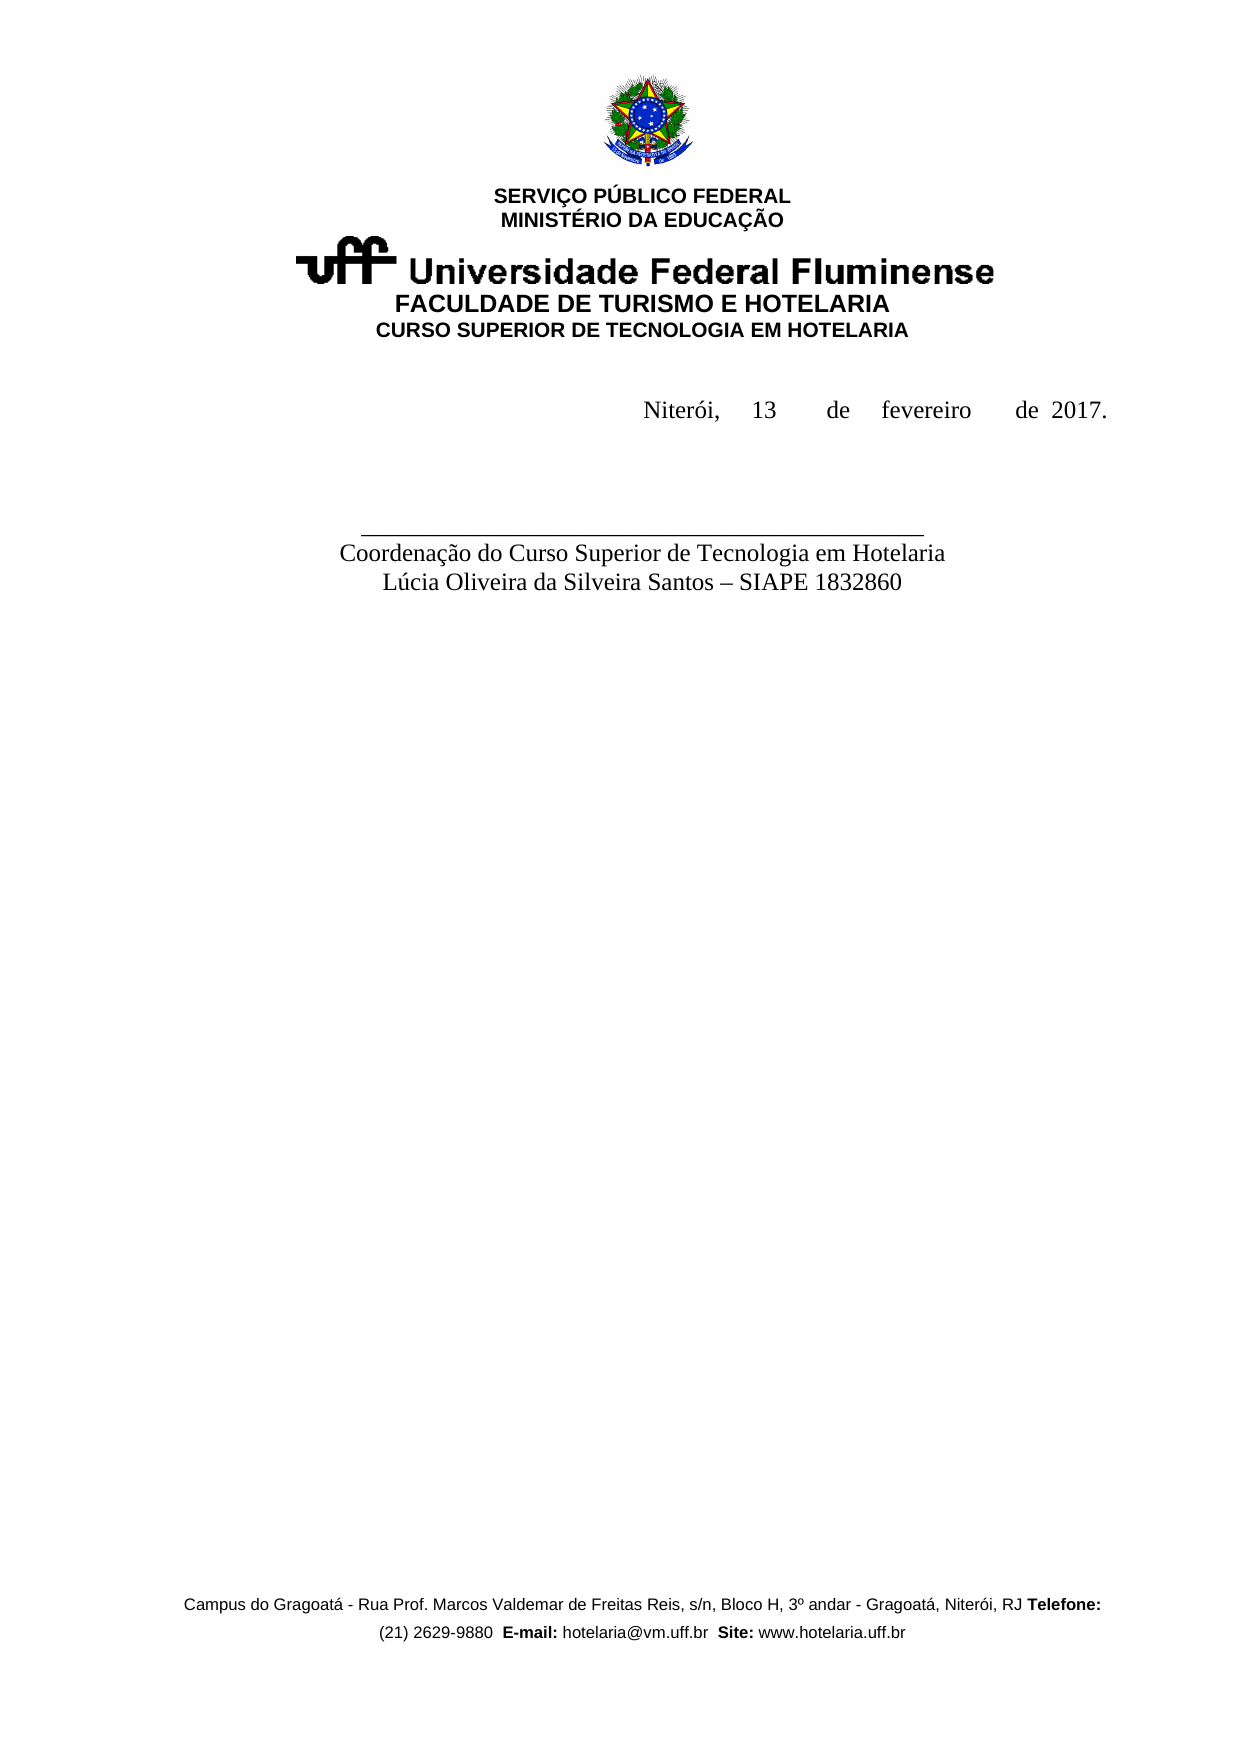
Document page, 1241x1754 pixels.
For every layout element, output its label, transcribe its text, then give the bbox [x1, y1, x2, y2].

text Coordenação do Curso Superior de Tecnologia em Hotelaria [177, 538, 1107, 567]
picture [601, 72, 697, 168]
text Niterói, 13 de fevereiro de 2017. [177, 395, 1107, 423]
text Lúcia Oliveira da Silveira Santos – SIAPE 1832860 [177, 567, 1107, 596]
text _____________________________________________ [177, 510, 1107, 538]
